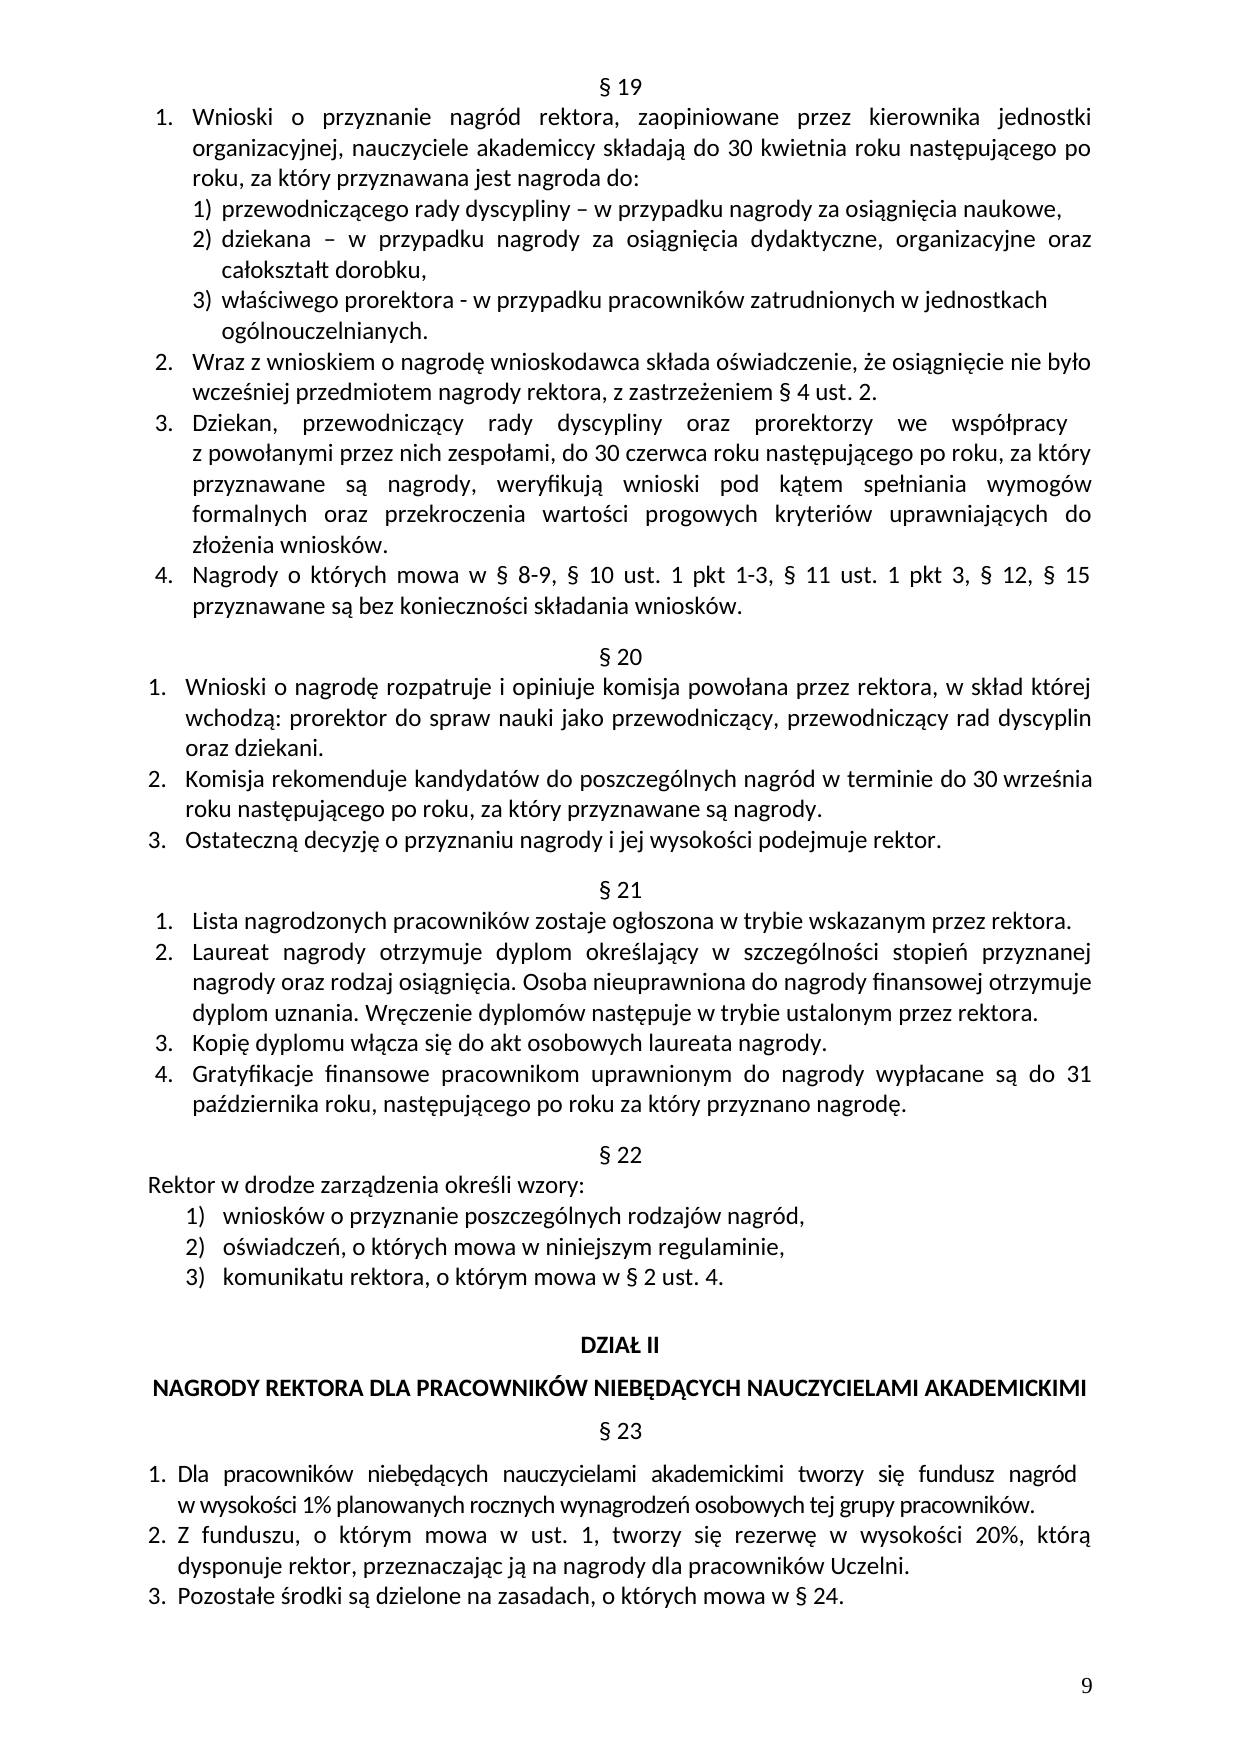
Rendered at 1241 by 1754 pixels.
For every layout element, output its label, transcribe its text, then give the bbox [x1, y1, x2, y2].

list Dla pracowników niebędących nauczycielami akademickimi tworzy się fundusz nagród w wysokości 1% planowanych rocznych wynagrodzeń osobowych tej grupy pracowników. [148, 1458, 1093, 1519]
text Rektor w drodze zarządzenia określi wzory: [148, 1169, 1093, 1200]
text DZIAŁ II [148, 1329, 1093, 1360]
list Lista nagrodzonych pracowników zostaje ogłoszona w trybie wskazanym przez rektora. [154, 905, 1093, 936]
list Wraz z wnioskiem o nagrodę wnioskodawca składa oświadczenie, że osiągnięcie nie było wcześniej przedmiotem nagrody rektora, z zastrzeżeniem § 4 ust. 2. [154, 346, 1093, 407]
list przewodniczącego rady dyscypliny – w przypadku nagrody za osiągnięcia naukowe, [192, 193, 1093, 223]
list Laureat nagrody otrzymuje dyplom określający w szczególności stopień przyznanej nagrody oraz rodzaj osiągnięcia. Osoba nieuprawniona do nagrody finansowej otrzymuje dyplom uznania. Wręczenie dyplomów następuje w trybie ustalonym przez rektora. [154, 936, 1093, 1027]
list Pozostałe środki są dzielone na zasadach, o których mowa w § 24. [148, 1581, 1093, 1611]
text § 22 [148, 1139, 1093, 1169]
text § 21 [148, 874, 1093, 905]
list wniosków o przyznanie poszczególnych rodzajów nagród, [185, 1200, 1093, 1231]
list Kopię dyplomu włącza się do akt osobowych laureata nagrody. [154, 1027, 1093, 1058]
list Z funduszu, o którym mowa w ust. 1, tworzy się rezerwę w wysokości 20%, którą dysponuje rektor, przeznaczając ją na nagrody dla pracowników Uczelni. [148, 1519, 1093, 1581]
list Wnioski o nagrodę rozpatruje i opiniuje komisja powołana przez rektora, w skład której wchodzą: prorektor do spraw nauki jako przewodniczący, przewodniczący rad dyscyplin oraz dziekani. [148, 671, 1093, 763]
list właściwego prorektora - w przypadku pracowników zatrudnionych w jednostkach ogólnouczelnianych. [192, 284, 1093, 346]
text § 19 [148, 71, 1093, 101]
text NAGRODY REKTORA DLA PRACOWNIKÓW NIEBĘDĄCYCH NAUCZYCIELAMI AKADEMICKIMI [148, 1372, 1093, 1403]
list komunikatu rektora, o którym mowa w § 2 ust. 4. [185, 1261, 1093, 1292]
list oświadczeń, o których mowa w niniejszym regulaminie, [185, 1231, 1093, 1261]
list Dziekan, przewodniczący rady dyscypliny oraz prorektorzy we współpracy z powołanymi przez nich zespołami, do 30 czerwca roku następującego po roku, za który przyznawane są nagrody, weryfikują wnioski pod kątem spełniania wymogów formalnych oraz przekroczenia wartości progowych kryteriów uprawniających do złożenia wniosków. [154, 407, 1093, 559]
list dziekana – w przypadku nagrody za osiągnięcia dydaktyczne, organizacyjne oraz całokształt dorobku, [192, 223, 1093, 284]
list Gratyfikacje finansowe pracownikom uprawnionym do nagrody wypłacane są do 31 października roku, następującego po roku za który przyznano nagrodę. [154, 1058, 1093, 1119]
list Nagrody o których mowa w § 8-9, § 10 ust. 1 pkt 1-3, § 11 ust. 1 pkt 3, § 12, § 15 przyznawane są bez konieczności składania wniosków. [154, 559, 1093, 620]
list Komisja rekomenduje kandydatów do poszczególnych nagród w terminie do 30 września roku następującego po roku, za który przyznawane są nagrody. [148, 763, 1093, 824]
list Wnioski o przyznanie nagród rektora, zaopiniowane przez kierownika jednostki organizacyjnej, nauczyciele akademiccy składają do 30 kwietnia roku następującego po roku, za który przyznawana jest nagroda do: [154, 101, 1093, 193]
list Ostateczną decyzję o przyznaniu nagrody i jej wysokości podejmuje rektor. [148, 824, 1093, 854]
text § 23 [148, 1415, 1093, 1446]
text § 20 [148, 641, 1093, 671]
